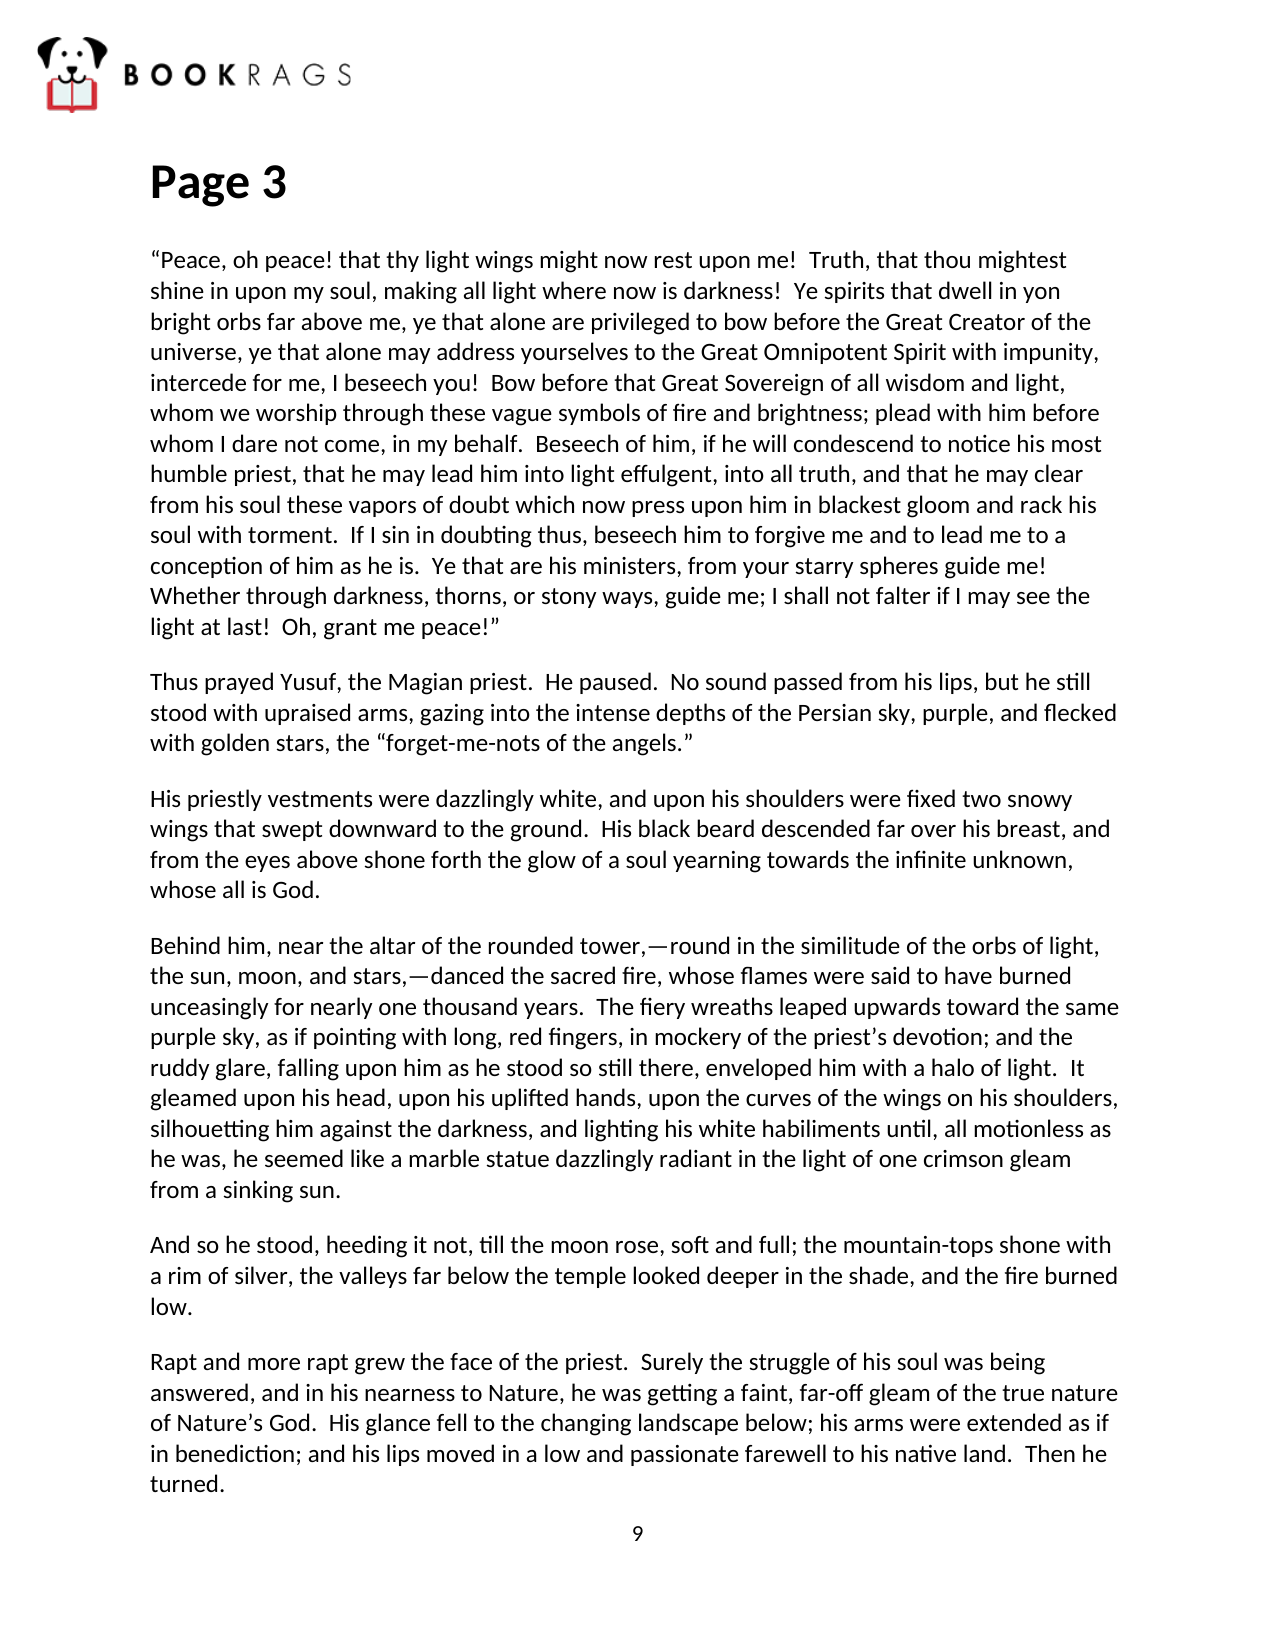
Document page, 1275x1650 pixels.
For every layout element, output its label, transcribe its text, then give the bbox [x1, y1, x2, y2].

text His priestly vestments were dazzlingly white, and upon his shoulders were fixed two snowy wings that swept downward to the ground. His black beard descended far over his breast, and from the eyes above shone forth the glow of a soul yearning towards the infinite unknown, whose all is God. [150, 783, 1125, 905]
text Behind him, near the altar of the rounded tower,—­round in the similitude of the orbs of light, the sun, moon, and stars,—­danced the sacred fire, whose flames were said to have burned unceasingly for nearly one thousand years. The fiery wreaths leaped upwards toward the same purple sky, as if pointing with long, red fingers, in mockery of the priest’s devotion; and the ruddy glare, falling upon him as he stood so still there, enveloped him with a halo of light. It gleamed upon his head, upon his uplifted hands, upon the curves of the wings on his shoulders, silhouetting him against the darkness, and lighting his white habiliments until, all motionless as he was, he seemed like a marble statue dazzlingly radiant in the light of one crimson gleam from a sinking sun. [150, 930, 1125, 1205]
text “Peace, oh peace! that thy light wings might now rest upon me! Truth, that thou mightest shine in upon my soul, making all light where now is darkness! Ye spirits that dwell in yon bright orbs far above me, ye that alone are privileged to bow before the Great Creator of the universe, ye that alone may address yourselves to the Great Omnipotent Spirit with impunity, intercede for me, I beseech you! Bow before that Great Sovereign of all wisdom and light, whom we worship through these vague symbols of fire and brightness; plead with him before whom I dare not come, in my behalf. Beseech of him, if he will condescend to notice his most humble priest, that he may lead him into light effulgent, into all truth, and that he may clear from his soul these vapors of doubt which now press upon him in blackest gloom and rack his soul with torment. If I sin in doubting thus, beseech him to forgive me and to lead me to a conception of him as he is. Ye that are his ministers, from your starry spheres guide me! Whether through darkness, thorns, or stony ways, guide me; I shall not falter if I may see the light at last! Oh, grant me peace!” [150, 244, 1125, 641]
picture [37, 37, 351, 113]
text Page 3 [150, 150, 1125, 211]
text Thus prayed Yusuf, the Magian priest. He paused. No sound passed from his lips, but he still stood with upraised arms, gazing into the intense depths of the Persian sky, purple, and flecked with golden stars, the “forget-me-nots of the angels.” [150, 666, 1125, 758]
text And so he stood, heeding it not, till the moon rose, soft and full; the mountain-tops shone with a rim of silver, the valleys far below the temple looked deeper in the shade, and the fire burned low. [150, 1230, 1125, 1321]
text Rapt and more rapt grew the face of the priest. Surely the struggle of his soul was being answered, and in his nearness to Nature, he was getting a faint, far-off gleam of the true nature of Nature’s God. His glance fell to the changing landscape below; his arms were extended as if in benediction; and his lips moved in a low and passionate farewell to his native land. Then he turned. [150, 1346, 1125, 1499]
